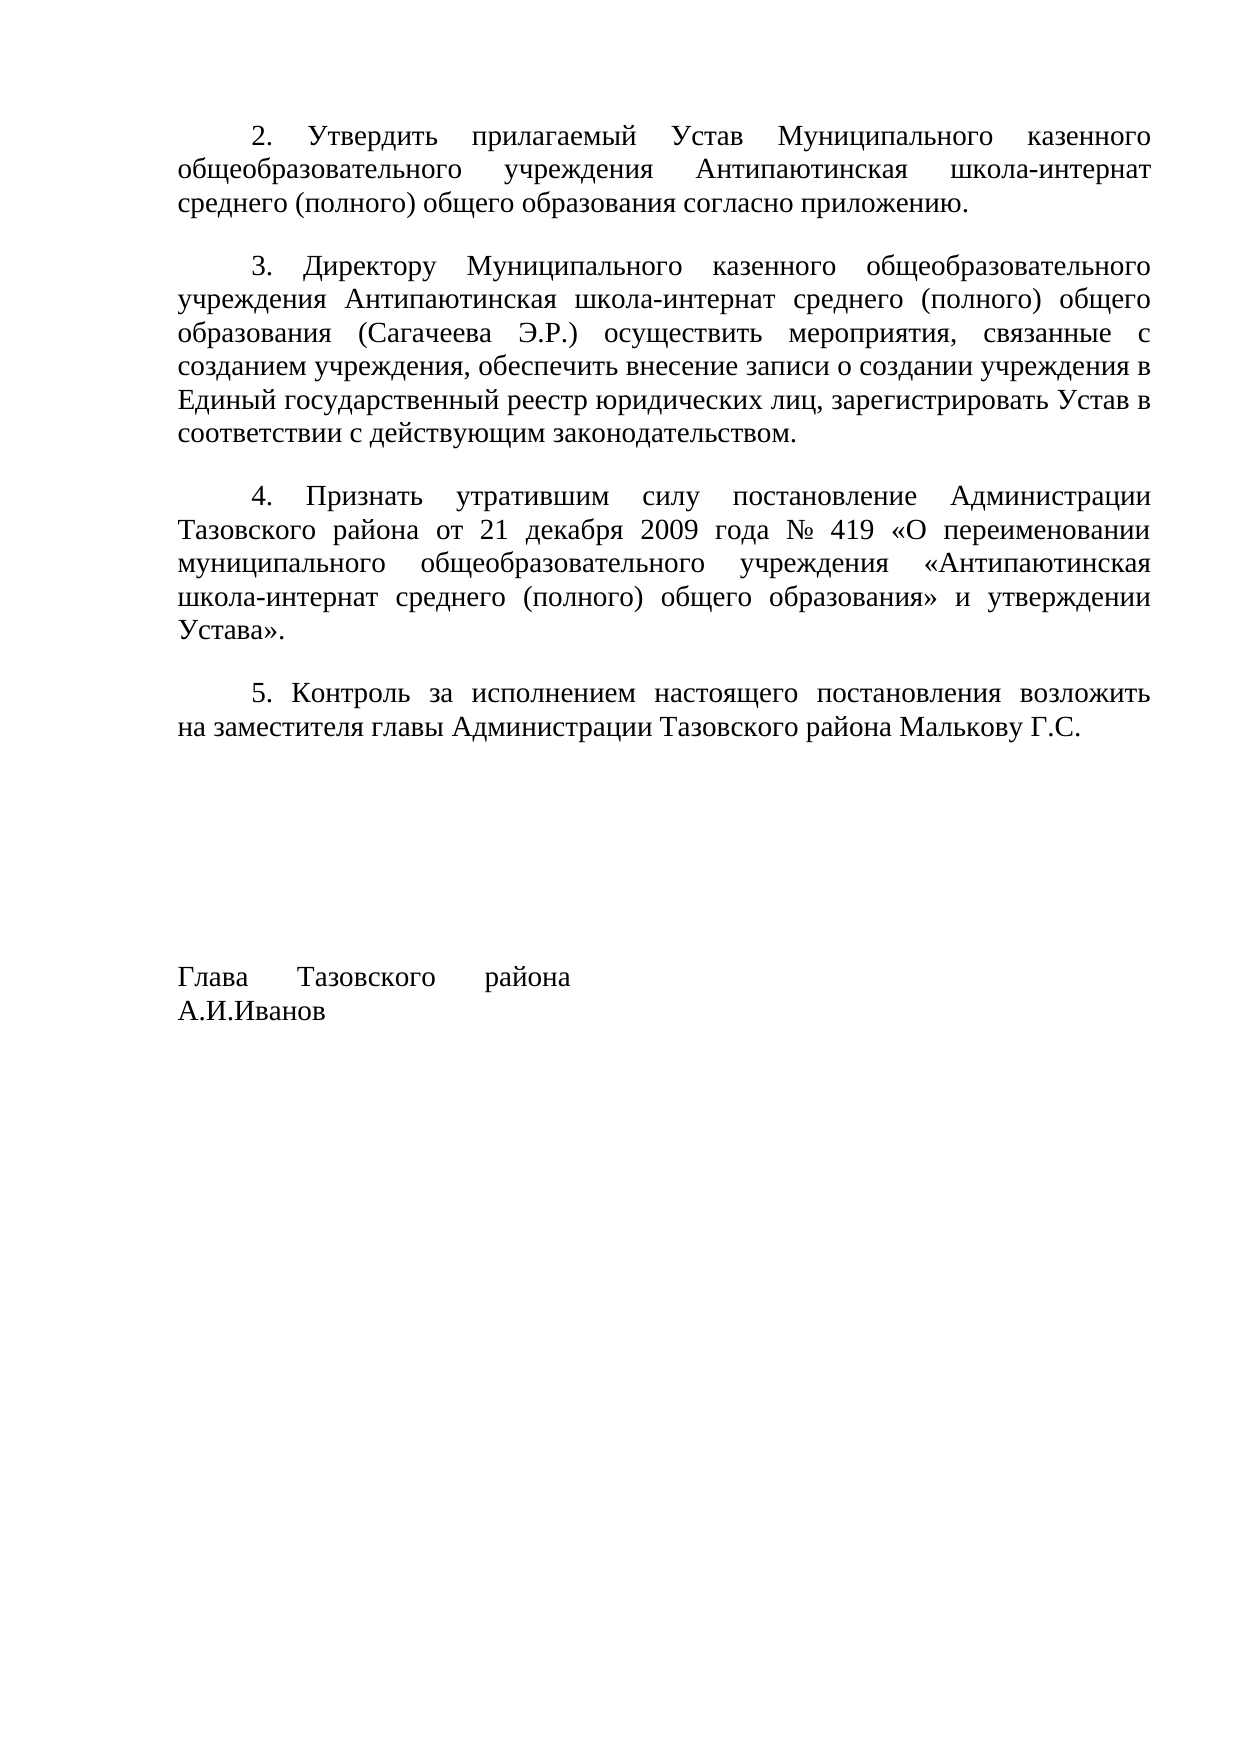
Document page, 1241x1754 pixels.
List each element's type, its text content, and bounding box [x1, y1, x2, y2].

text Глава Тазовского района А.И.Иванов [177, 959, 1152, 1027]
text 5. Контроль за исполнением настоящего постановления возложить на заместителя главы Администрации Тазовского района Малькову Г.С. [177, 675, 1152, 742]
text 4. Признать утратившим силу постановление Администрации Тазовского района от 21 декабря 2009 года № 419 «О переименовании муниципального общеобразовательного учреждения «Антипаютинская школа-интернат среднего (полного) общего образования» и утверждении Устава». [177, 478, 1152, 646]
text 2. Утвердить прилагаемый Устав Муниципального казенного общеобразовательного учреждения Антипаютинская школа-интернат среднего (полного) общего образования согласно приложению. [177, 118, 1152, 219]
text 3. Директору Муниципального казенного общеобразовательного учреждения Антипаютинская школа-интернат среднего (полного) общего образования (Сагачеева Э.Р.) осуществить мероприятия, связанные с созданием учреждения, обеспечить внесение записи о создании учреждения в Единый государственный реестр юридических лиц, зарегистрировать Устав в соответствии с действующим законодательством. [177, 248, 1152, 449]
